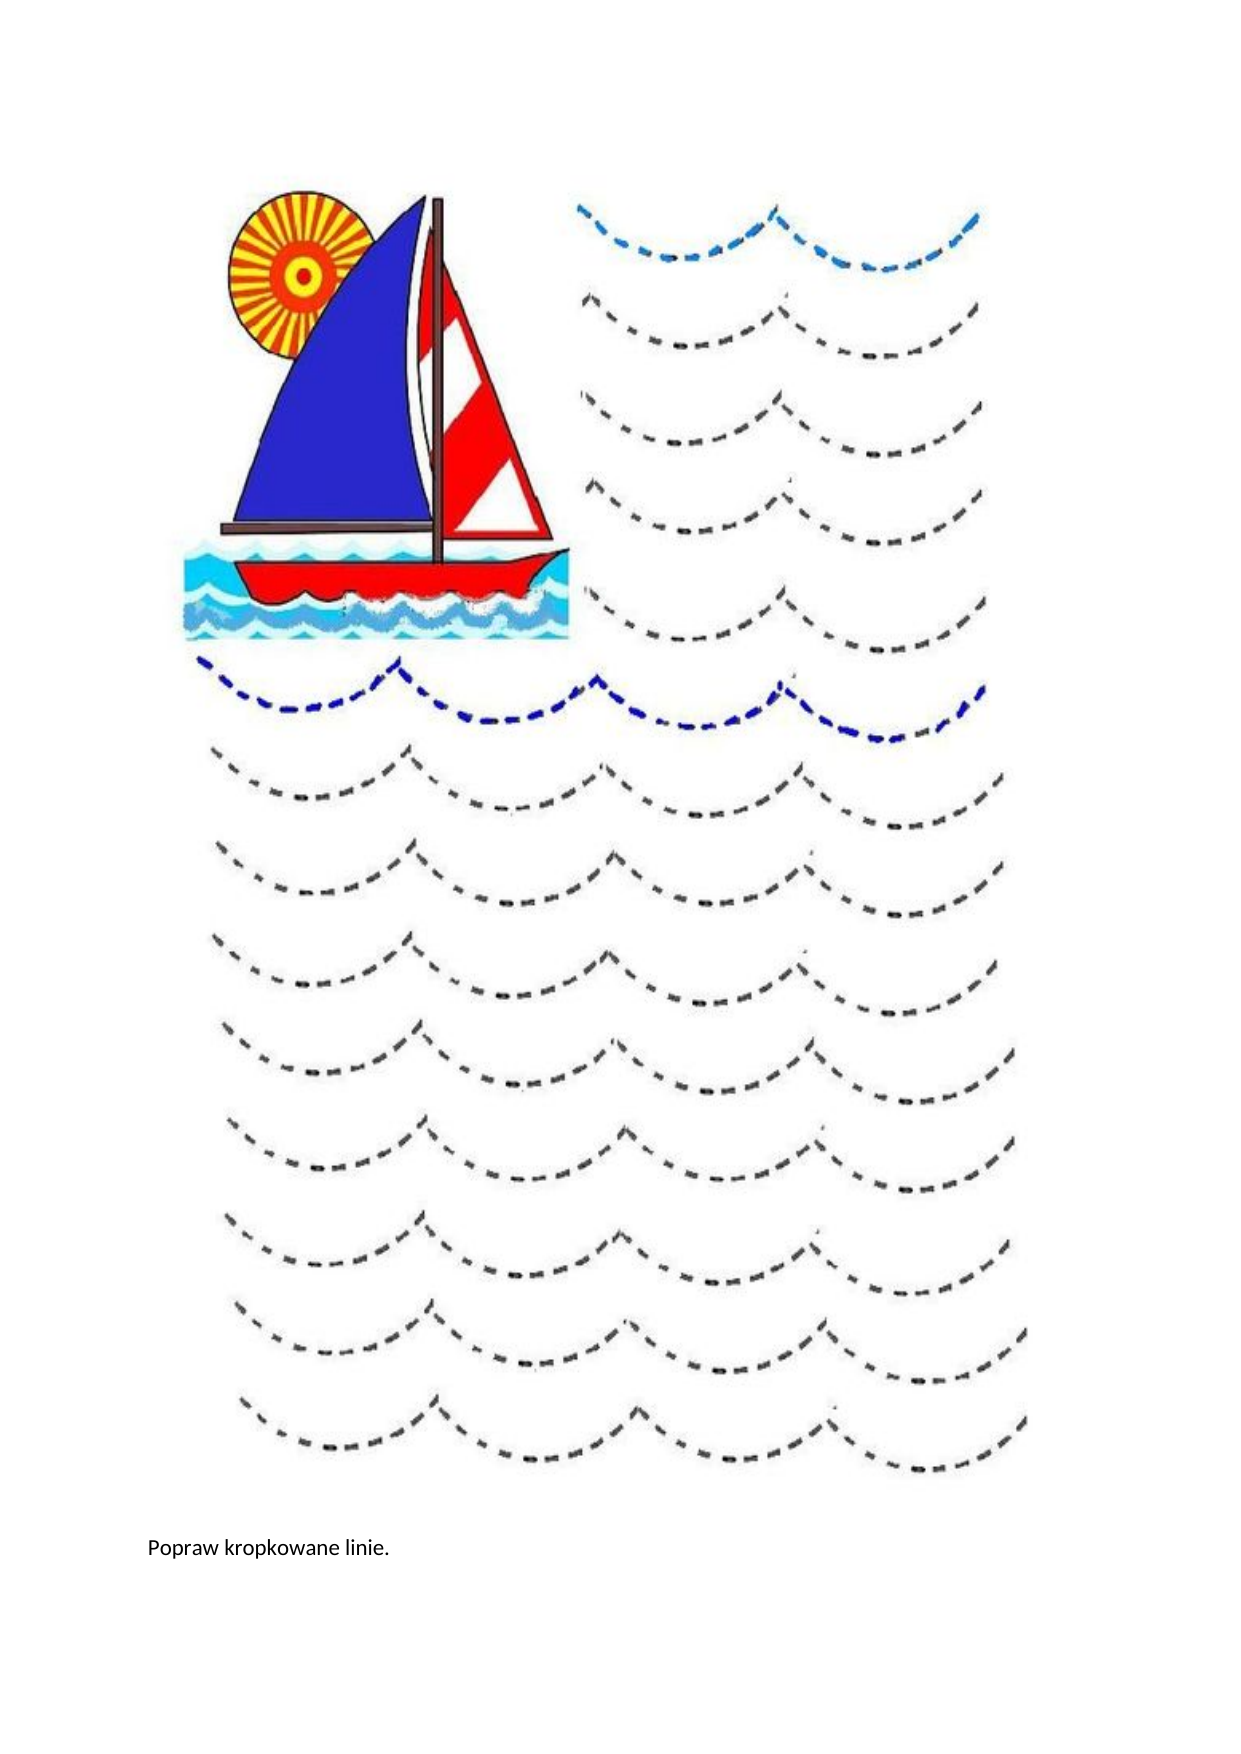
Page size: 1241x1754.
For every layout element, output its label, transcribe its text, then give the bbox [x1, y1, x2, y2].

picture [147, 147, 1047, 1515]
text Popraw kropkowane linie. [148, 1533, 1093, 1561]
